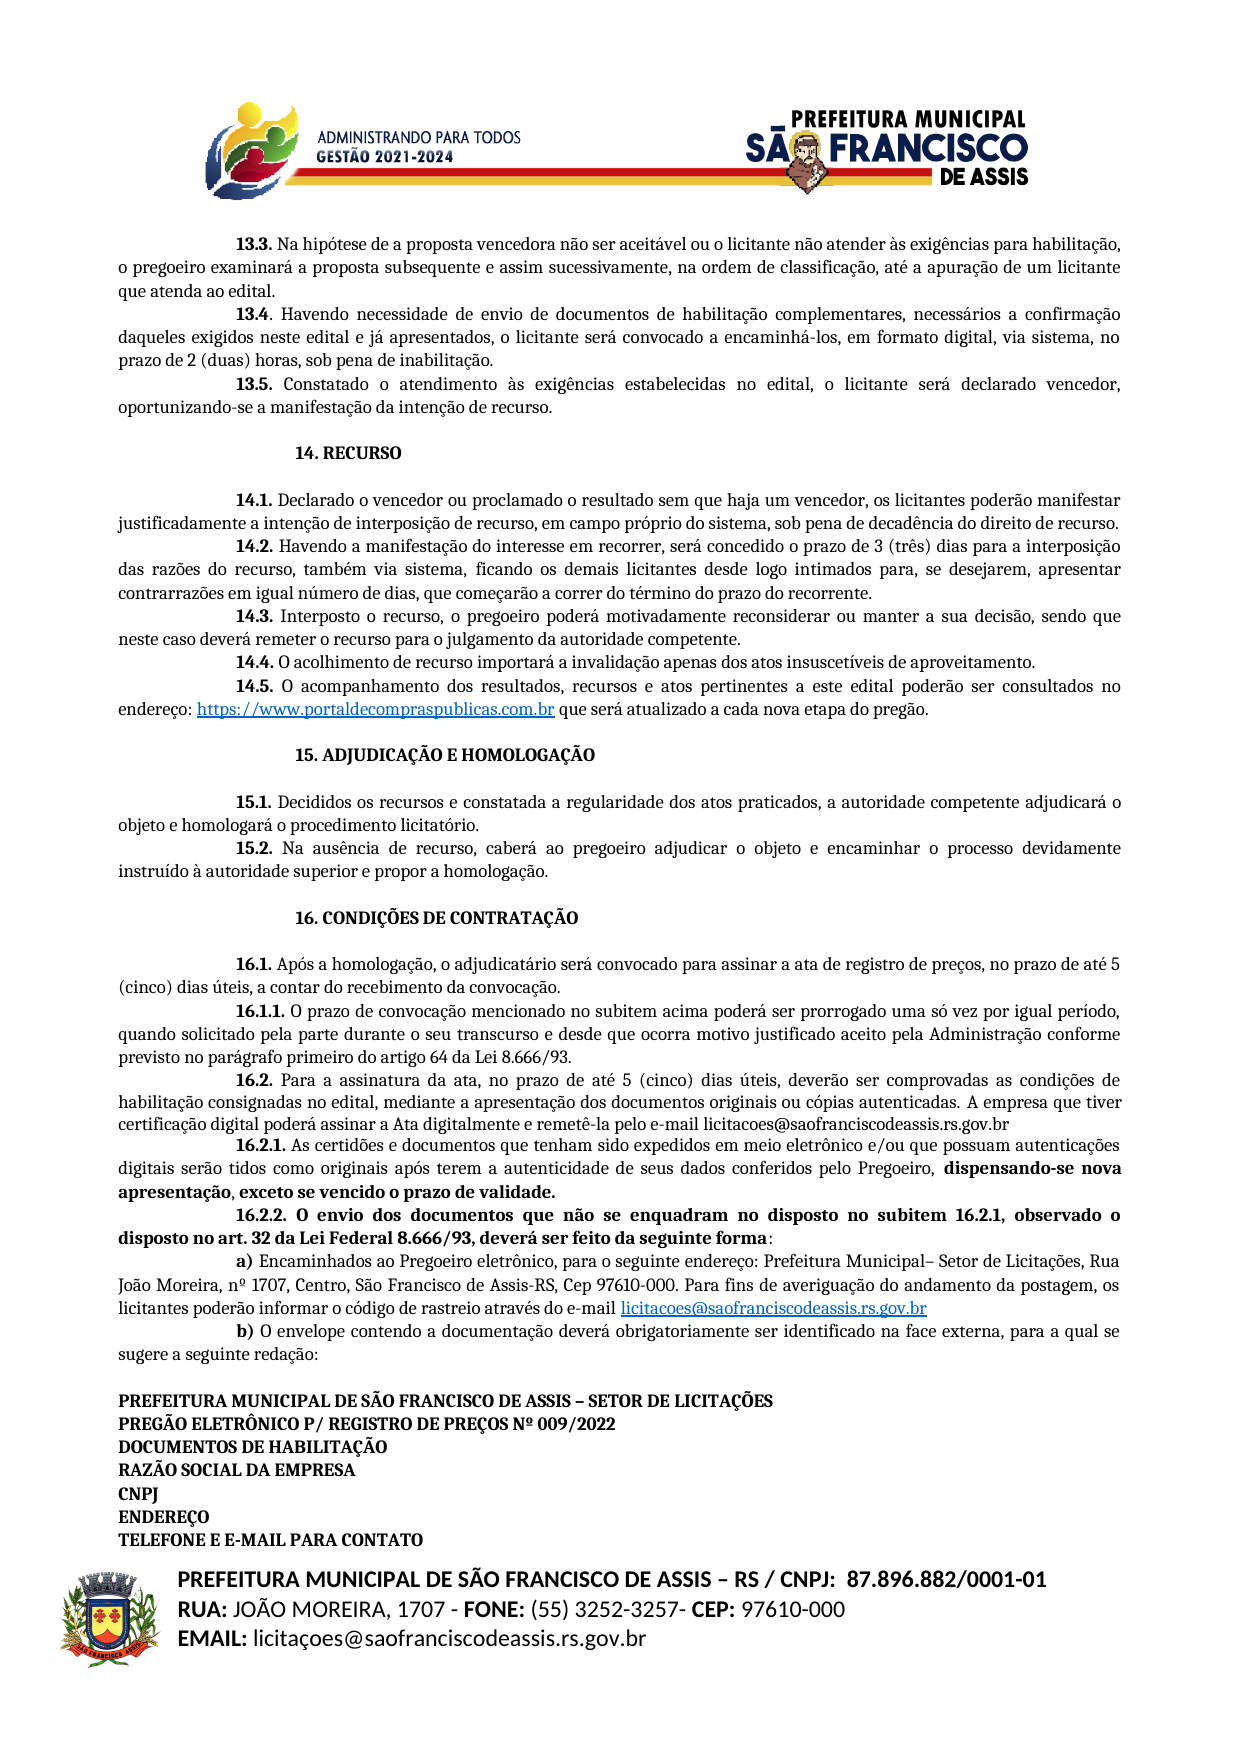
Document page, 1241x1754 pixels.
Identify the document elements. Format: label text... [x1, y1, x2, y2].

text 15. ADJUDICAÇÃO E HOMOLOGAÇÃO [118, 745, 1122, 766]
picture [50, 1570, 169, 1669]
picture [177, 73, 1063, 234]
text 14. RECURSO [118, 443, 1122, 464]
text a) Encaminhados ao Pregoeiro eletrônico, para o seguinte endereço: Prefeitura Municipal– Setor de Licitações, Rua João Moreira, nº 1707, Centro, São Francisco de Assis-RS, Cep 97610-000. Para fins de averiguação do andamento da postagem, os licitantes poderão informar o código de rastreio através do e-mail licitacoes@saofranciscodeassis.rs.gov.br [118, 1251, 1122, 1319]
text 15.2. Na ausência de recurso, caberá ao pregoeiro adjudicar o objeto e encaminhar o processo devidamente instruído à autoridade superior e propor a homologação. [118, 838, 1122, 882]
text ENDEREÇO [118, 1506, 1122, 1528]
text 14.2. Havendo a manifestação do interesse em recorrer, será concedido o prazo de 3 (três) dias para a interposição das razões do recurso, também via sistema, ficando os demais licitantes desde logo intimados para, se desejarem, apresentar contrarrazões em igual número de dias, que começarão a correr do término do prazo do recorrente. [118, 536, 1122, 604]
text 13.5. Constatado o atendimento às exigências estabelecidas no edital, o licitante será declarado vencedor, oportunizando-se a manifestação da intenção de recurso. [118, 373, 1122, 418]
text DOCUMENTOS DE HABILITAÇÃO [118, 1437, 1122, 1458]
text 16.2. Para a assinatura da ata, no prazo de até 5 (cinco) dias úteis, deverão ser comprovadas as condições de habilitação consignadas no edital, mediante a apresentação dos documentos originais ou cópias autenticadas. A empresa que tiver certificação digital poderá assinar a Ata digitalmente e remetê-la pelo e-mail licitacoes@saofranciscodeassis.rs.gov.br [118, 1070, 1122, 1135]
text 14.3. Interposto o recurso, o pregoeiro poderá motivadamente reconsiderar ou manter a sua decisão, sendo que neste caso deverá remeter o recurso para o julgamento da autoridade competente. [118, 605, 1122, 650]
text 14.5. O acompanhamento dos resultados, recursos e atos pertinentes a este edital poderão ser consultados no endereço: https://www.portaldecompraspublicas.com.br que será atualizado a cada nova etapa do pregão. [118, 675, 1122, 720]
text 14.1. Declarado o vencedor ou proclamado o resultado sem que haja um vencedor, os licitantes poderão manifestar justificadamente a intenção de interposição de recurso, em campo próprio do sistema, sob pena de decadência do direito de recurso. [118, 489, 1122, 534]
text 13.3. Na hipótese de a proposta vencedora não ser aceitável ou o licitante não atender às exigências para habilitação, o pregoeiro examinará a proposta subsequente e assim sucessivamente, na ordem de classificação, até a apuração de um licitante que atenda ao edital. [118, 234, 1122, 302]
text 16.1.1. O prazo de convocação mencionado no subitem acima poderá ser prorrogado uma só vez por igual período, quando solicitado pela parte durante o seu transcurso e desde que ocorra motivo justificado aceito pela Administração conforme previsto no parágrafo primeiro do artigo 64 da Lei 8.666/93. [118, 1000, 1122, 1068]
text b) O envelope contendo a documentação deverá obrigatoriamente ser identificado na face externa, para a qual se sugere a seguinte redação: [118, 1321, 1122, 1365]
text 14.4. O acolhimento de recurso importará a invalidação apenas dos atos insuscetíveis de aproveitamento. [118, 652, 1122, 673]
text PREFEITURA MUNICIPAL DE SÃO FRANCISCO DE ASSIS – SETOR DE LICITAÇÕES [118, 1390, 1122, 1412]
text 13.4. Havendo necessidade de envio de documentos de habilitação complementares, necessários a confirmação daqueles exigidos neste edital e já apresentados, o licitante será convocado a encaminhá-los, em formato digital, via sistema, no prazo de 2 (duas) horas, sob pena de inabilitação. [118, 303, 1122, 371]
text 16.1. Após a homologação, o adjudicatário será convocado para assinar a ata de registro de preços, no prazo de até 5 (cinco) dias úteis, a contar do recebimento da convocação. [118, 954, 1122, 999]
text RAZÃO SOCIAL DA EMPRESA [118, 1460, 1122, 1481]
text CNPJ [118, 1483, 1122, 1505]
text 16.2.2. O envio dos documentos que não se enquadram no disposto no subitem 16.2.1, observado o disposto no art. 32 da Lei Federal 8.666/93, deverá ser feito da seguinte forma: [118, 1204, 1122, 1249]
text 16. CONDIÇÕES DE CONTRATAÇÃO [118, 907, 1122, 929]
text PREGÃO ELETRÔNICO P/ REGISTRO DE PREÇOS Nº 009/2022 [118, 1413, 1122, 1435]
text TELEFONE E E-MAIL PARA CONTATO [118, 1529, 1122, 1551]
text 16.2.1. As certidões e documentos que tenham sido expedidos em meio eletrônico e/ou que possuam autenticações digitais serão tidos como originais após terem a autenticidade de seus dados conferidos pelo Pregoeiro, dispensando-se nova apresentação, exceto se vencido o prazo de validade. [118, 1135, 1122, 1203]
text 15.1. Decididos os recursos e constatada a regularidade dos atos praticados, a autoridade competente adjudicará o objeto e homologará o procedimento licitatório. [118, 791, 1122, 836]
